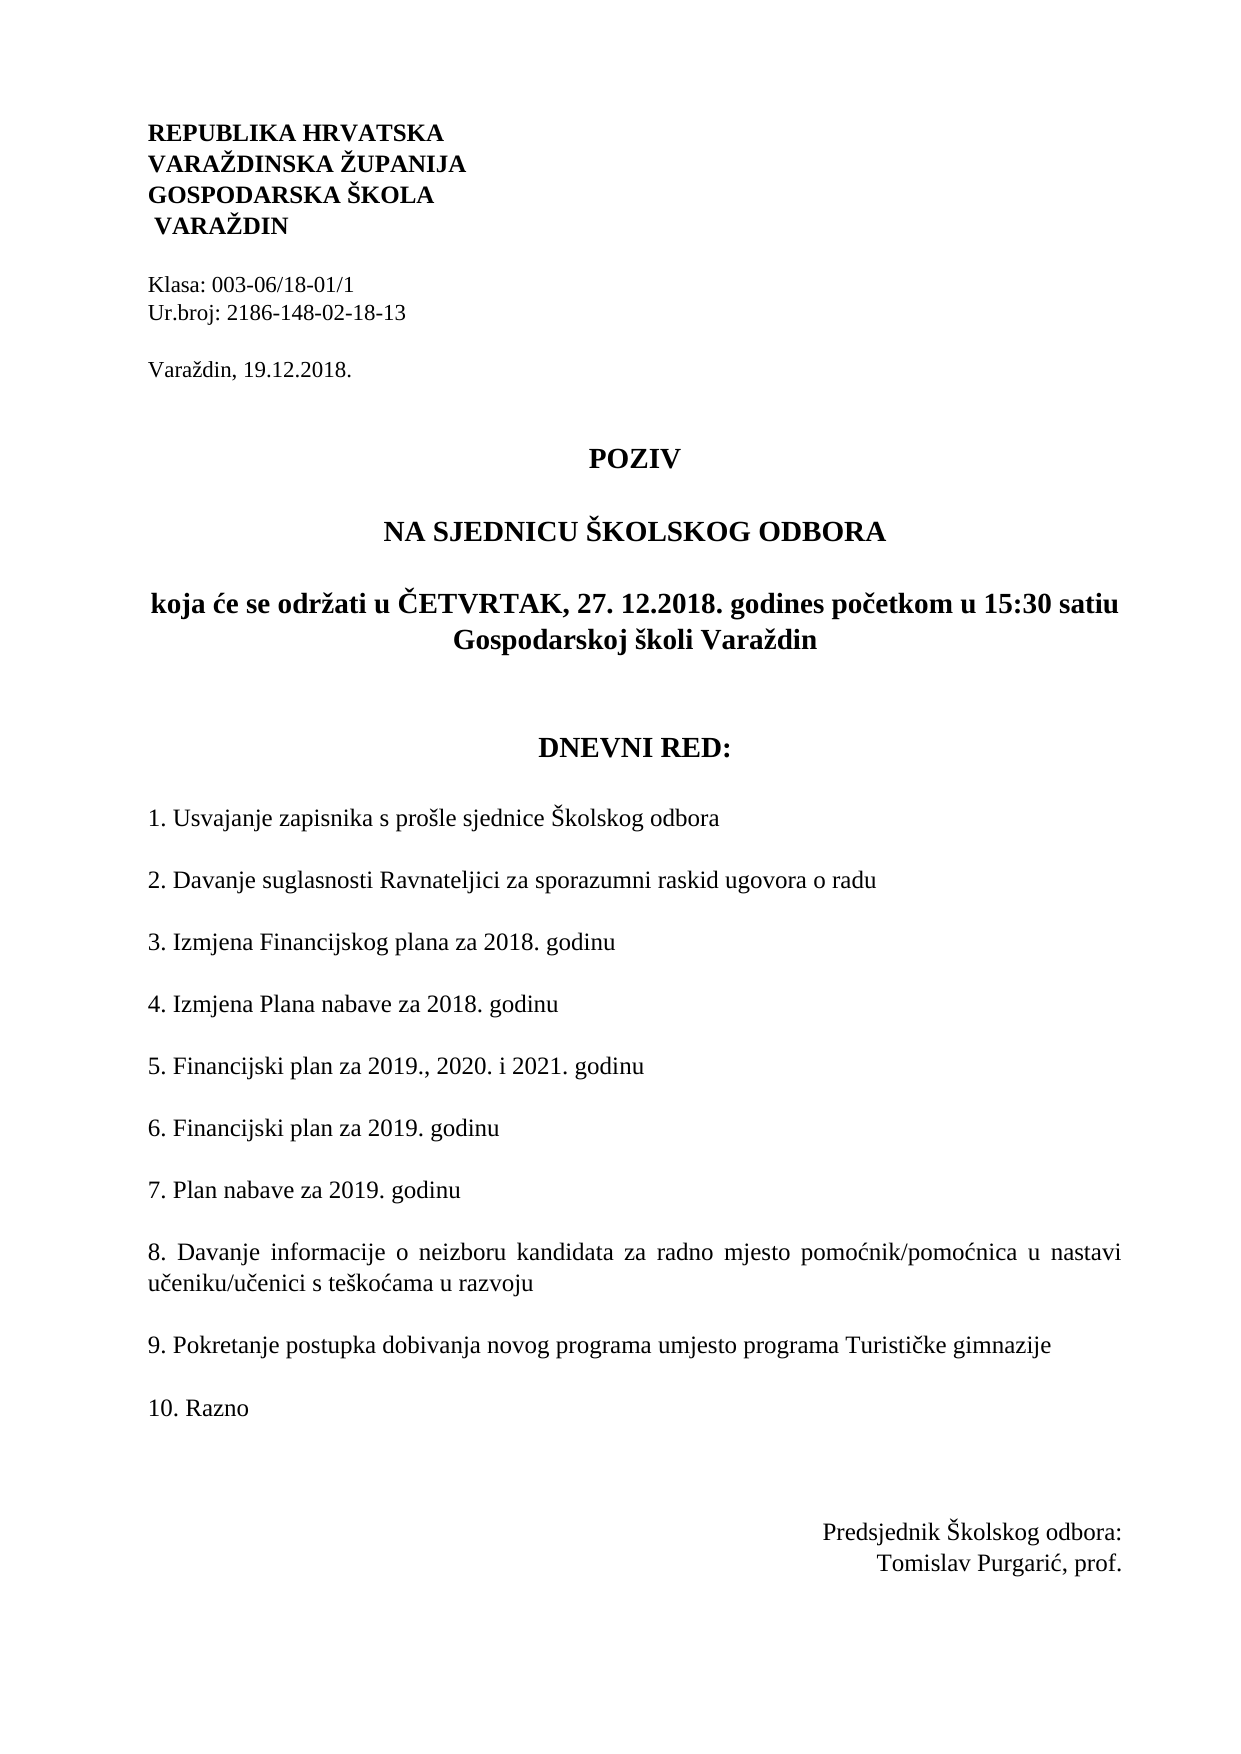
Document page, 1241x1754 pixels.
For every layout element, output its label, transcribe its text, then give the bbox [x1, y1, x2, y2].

text NA SJEDNICU ŠKOLSKOG ODBORA [148, 514, 1122, 547]
text GOSPODARSKA ŠKOLA [148, 180, 1122, 209]
text 4. Izmjena Plana nabave za 2018. godinu [148, 989, 1122, 1018]
text Ur.broj: 2186-148-02-18-13 [148, 299, 1122, 326]
text DNEVNI RED: [148, 731, 1122, 764]
text 10. Razno [148, 1393, 1122, 1421]
text 6. Financijski plan za 2019. godinu [148, 1113, 1122, 1142]
text VARAŽDIN [148, 211, 1122, 240]
text VARAŽDINSKA ŽUPANIJA [148, 149, 1122, 178]
text 9. Pokretanje postupka dobivanja novog programa umjesto programa Turističke gimnazije [148, 1331, 1122, 1359]
text 3. Izmjena Financijskog plana za 2018. godinu [148, 927, 1122, 956]
text koja će se održati u ČETVRTAK, 27. 12.2018. godines početkom u 15:30 satiu Gospodarskoj školi Varaždin [148, 586, 1122, 656]
text 7. Plan nabave za 2019. godinu [148, 1175, 1122, 1204]
text 1. Usvajanje zapisnika s prošle sjednice Školskog odbora [148, 803, 1122, 832]
text Varaždin, 19.12.2018. [148, 356, 1122, 382]
text Klasa: 003-06/18-01/1 [148, 271, 1122, 297]
text 2. Davanje suglasnosti Ravnateljici za sporazumni raskid ugovora o radu [148, 865, 1122, 894]
text REPUBLIKA HRVATSKA [148, 118, 1122, 147]
text Tomislav Purgarić, prof. [148, 1548, 1122, 1577]
text 5. Financijski plan za 2019., 2020. i 2021. godinu [148, 1051, 1122, 1080]
text Predsjednik Školskog odbora: [148, 1517, 1122, 1546]
text 8. Davanje informacije o neizboru kandidata za radno mjesto pomoćnik/pomoćnica u nastavi učeniku/učenici s teškoćama u razvoju [148, 1237, 1122, 1297]
text POZIV [148, 441, 1122, 475]
